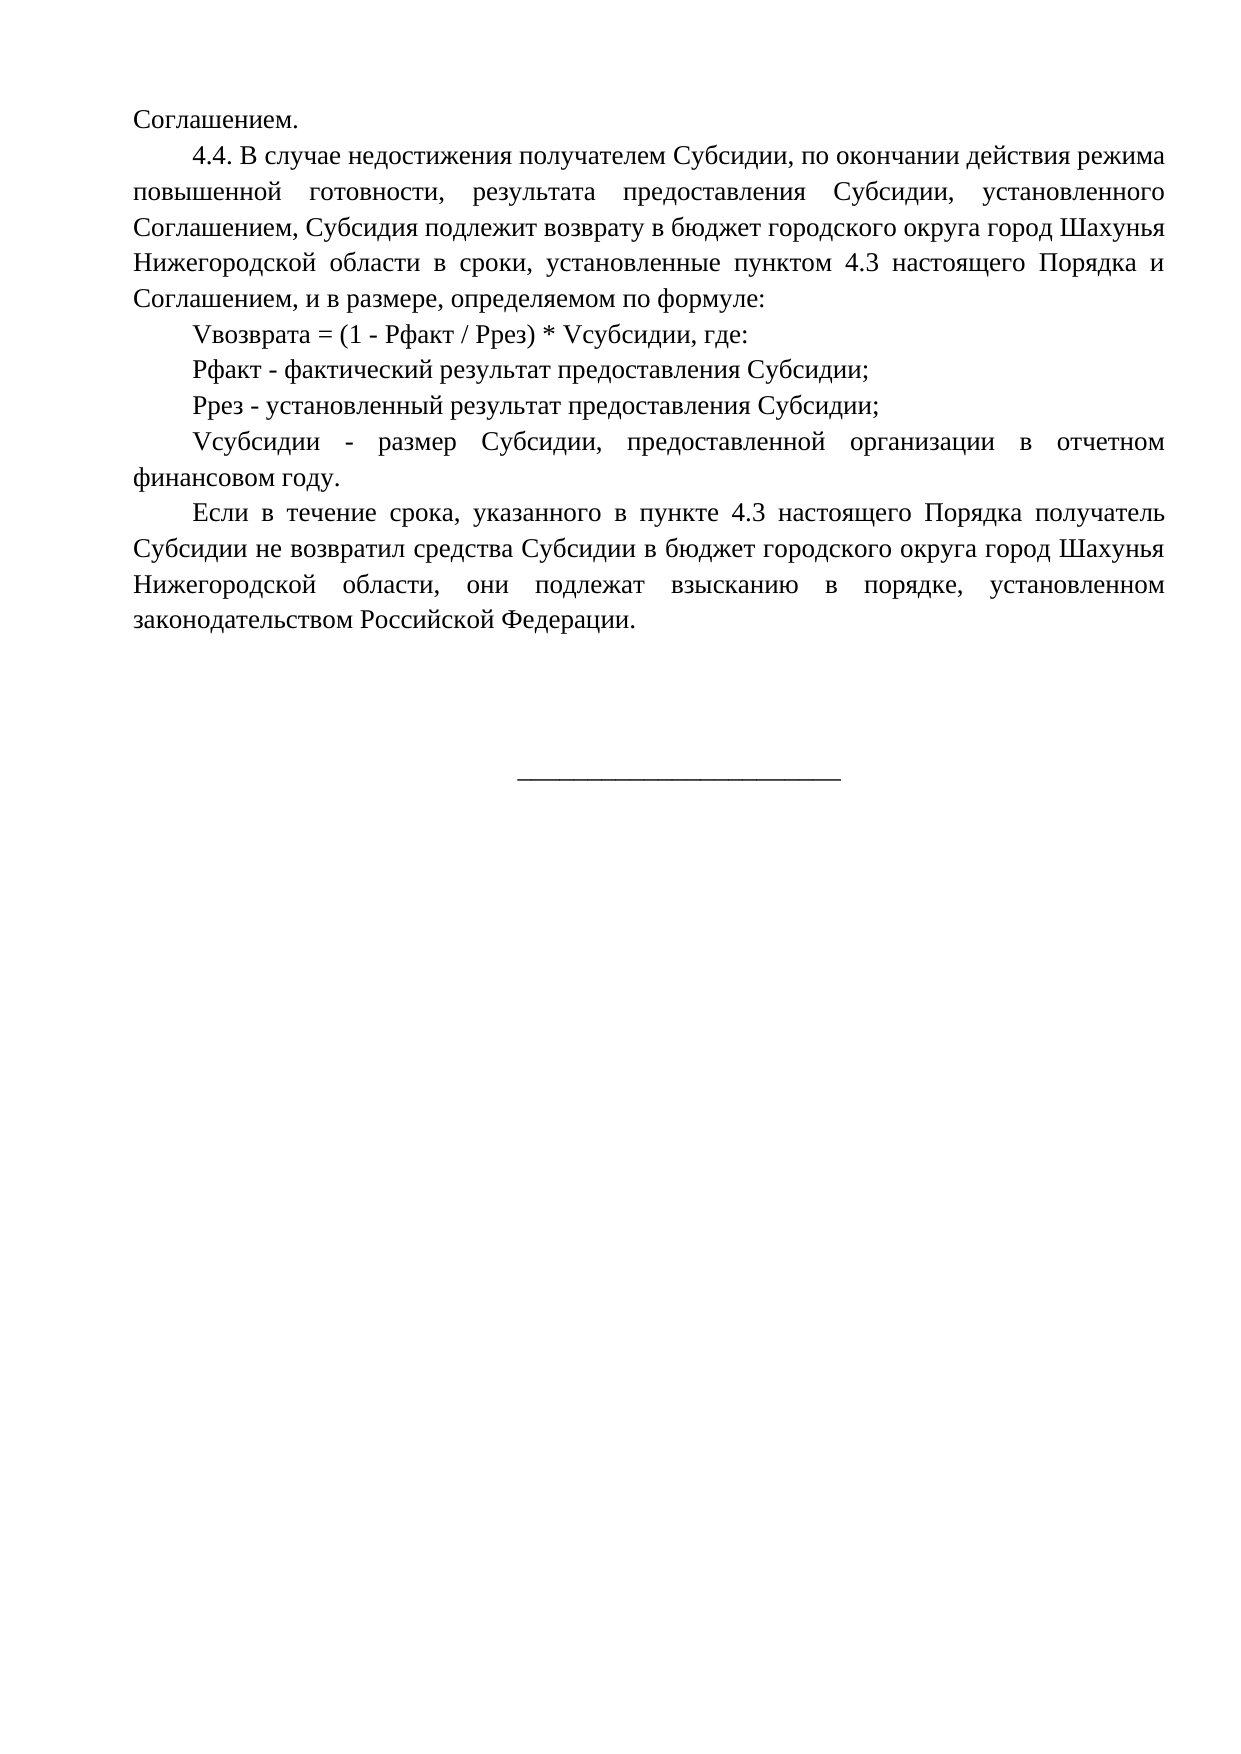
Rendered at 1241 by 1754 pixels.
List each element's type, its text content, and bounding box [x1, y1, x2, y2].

text Vсубсидии - размер Субсидии, предоставленной организации в отчетном финансовом году. [133, 425, 1166, 492]
text Если в течение срока, указанного в пункте 4.3 настоящего Порядка получатель Субсидии не возвратил средства Субсидии в бюджет городского округа город Шахунья Нижегородской области, они подлежат взысканию в порядке, установленном законодательством Российской Федерации. [133, 496, 1166, 635]
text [133, 103, 1166, 134]
text _______________________ [133, 751, 1166, 783]
text Ррез - установленный результат предоставления Субсидии; [133, 389, 1166, 420]
text Рфакт - фактический результат предоставления Субсидии; [133, 353, 1166, 385]
text 4.4. В случае недостижения получателем Субсидии, по окончании действия режима повышенной готовности, результата предоставления Субсидии, установленного Соглашением, Субсидия подлежит возврату в бюджет городского округа город Шахунья Нижегородской области в сроки, установленные пунктом 4.3 настоящего Порядка и Соглашением, и в размере, определяемом по формуле: [133, 139, 1166, 313]
text Vвозврата = (1 - Рфакт / Ррез) * Vсубсидии, где: [133, 318, 1166, 349]
